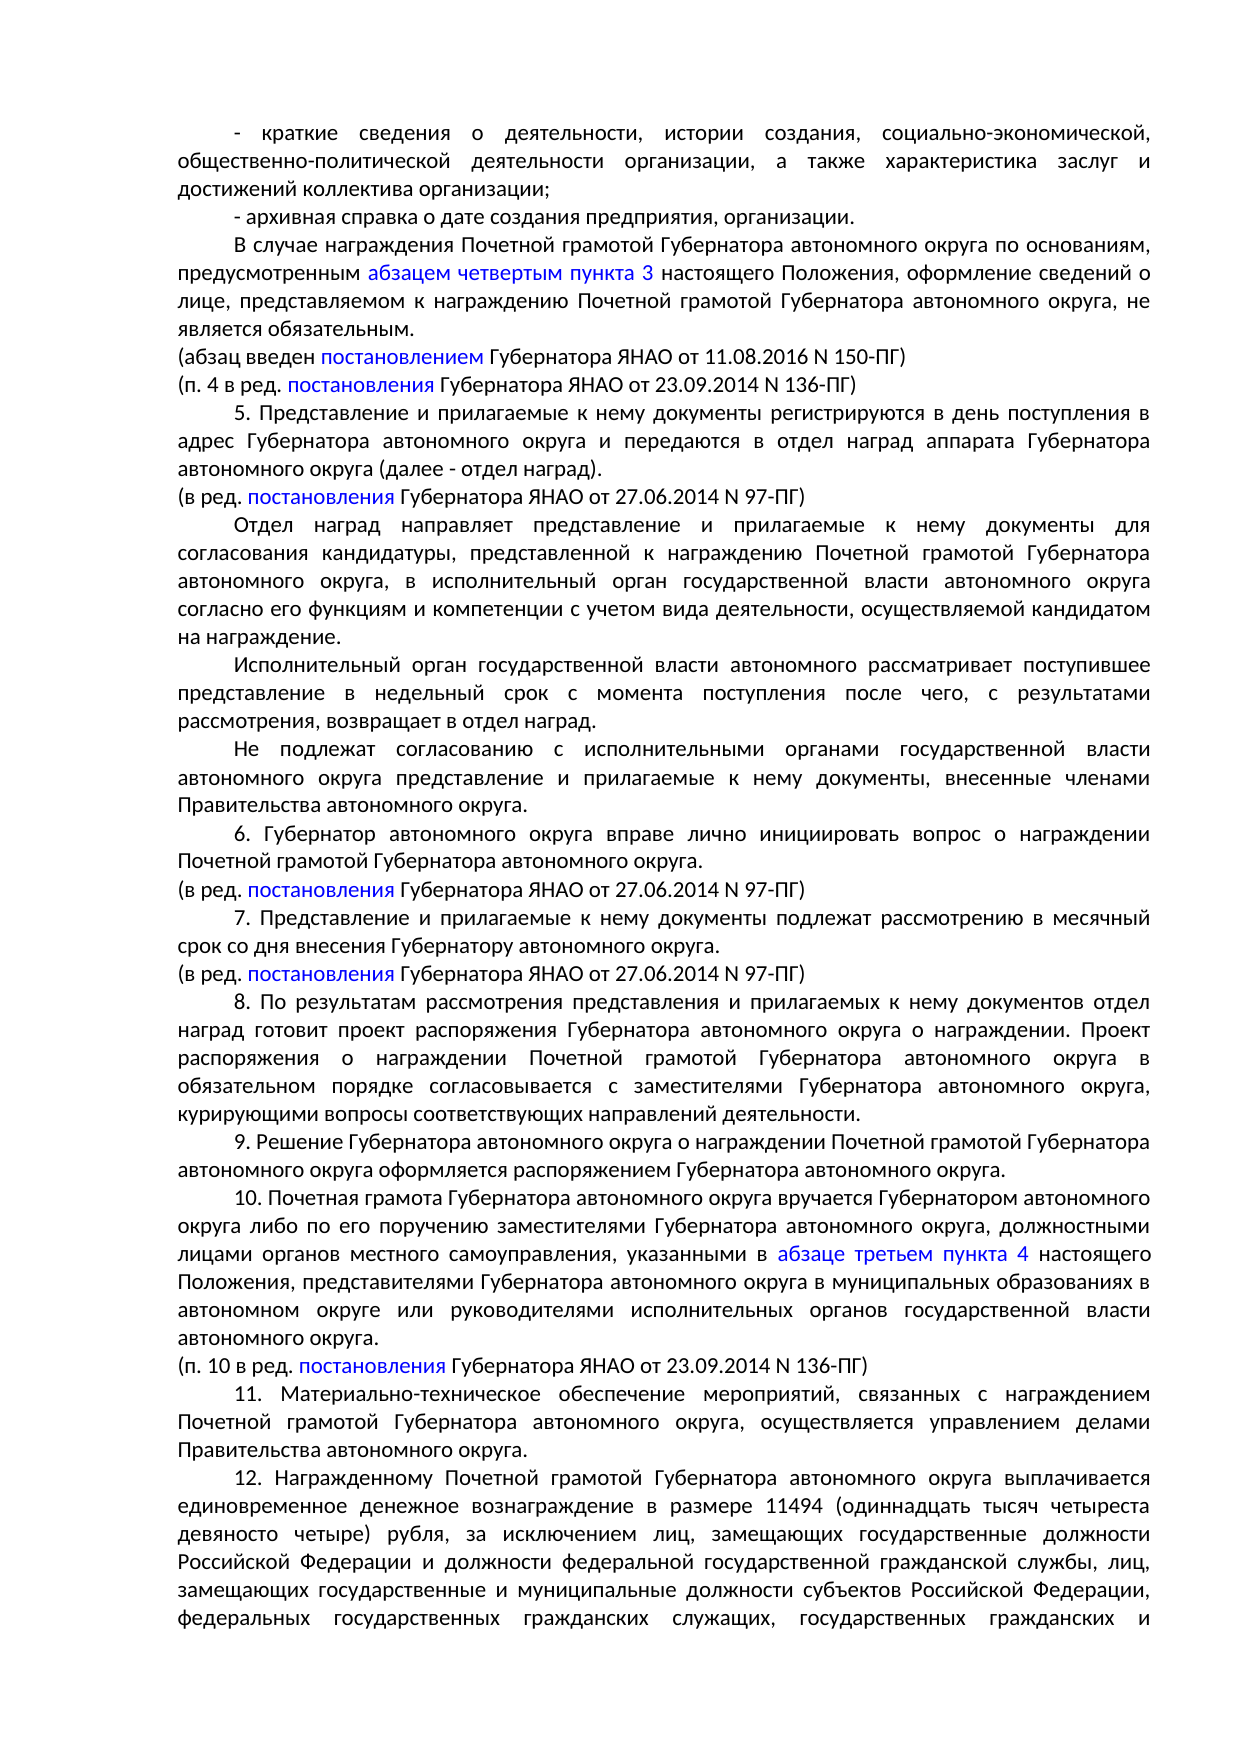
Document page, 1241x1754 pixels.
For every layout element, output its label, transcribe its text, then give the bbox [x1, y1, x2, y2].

text - архивная справка о дате создания предприятия, организации. [177, 202, 1152, 230]
text 10. Почетная грамота Губернатора автономного округа вручается Губернатором автономного округа либо по его поручению заместителями Губернатора автономного округа, должностными лицами органов местного самоуправления, указанными в абзаце третьем пункта 4 настоящего Положения, представителями Губернатора автономного округа в муниципальных образованиях в автономном округе или руководителями исполнительных органов государственной власти автономного округа. [177, 1183, 1152, 1351]
text 6. Губернатор автономного округа вправе лично инициировать вопрос о награждении Почетной грамотой Губернатора автономного округа. [177, 819, 1152, 875]
text (п. 4 в ред. постановления Губернатора ЯНАО от 23.09.2014 N 136-ПГ) [177, 370, 1152, 398]
text (абзац введен постановлением Губернатора ЯНАО от 11.08.2016 N 150-ПГ) [177, 342, 1152, 370]
text 7. Представление и прилагаемые к нему документы подлежат рассмотрению в месячный срок со дня внесения Губернатору автономного округа. [177, 903, 1152, 959]
text 9. Решение Губернатора автономного округа о награждении Почетной грамотой Губернатора автономного округа оформляется распоряжением Губернатора автономного округа. [177, 1127, 1152, 1183]
text 11. Материально-техническое обеспечение мероприятий, связанных с награждением Почетной грамотой Губернатора автономного округа, осуществляется управлением делами Правительства автономного округа. [177, 1379, 1152, 1463]
text (в ред. постановления Губернатора ЯНАО от 27.06.2014 N 97-ПГ) [177, 875, 1152, 903]
text (п. 10 в ред. постановления Губернатора ЯНАО от 23.09.2014 N 136-ПГ) [177, 1351, 1152, 1379]
text Отдел наград направляет представление и прилагаемые к нему документы для согласования кандидатуры, представленной к награждению Почетной грамотой Губернатора автономного округа, в исполнительный орган государственной власти автономного округа согласно его функциям и компетенции с учетом вида деятельности, осуществляемой кандидатом на награждение. [177, 510, 1152, 651]
text (в ред. постановления Губернатора ЯНАО от 27.06.2014 N 97-ПГ) [177, 482, 1152, 510]
text - краткие сведения о деятельности, истории создания, социально-экономической, общественно-политической деятельности организации, а также характеристика заслуг и достижений коллектива организации; [177, 118, 1152, 202]
text Исполнительный орган государственной власти автономного рассматривает поступившее представление в недельный срок с момента поступления после чего, с результатами рассмотрения, возвращает в отдел наград. [177, 651, 1152, 734]
text В случае награждения Почетной грамотой Губернатора автономного округа по основаниям, предусмотренным абзацем четвертым пункта 3 настоящего Положения, оформление сведений о лице, представляемом к награждению Почетной грамотой Губернатора автономного округа, не является обязательным. [177, 230, 1152, 342]
text 8. По результатам рассмотрения представления и прилагаемых к нему документов отдел наград готовит проект распоряжения Губернатора автономного округа о награждении. Проект распоряжения о награждении Почетной грамотой Губернатора автономного округа в обязательном порядке согласовывается с заместителями Губернатора автономного округа, курирующими вопросы соответствующих направлений деятельности. [177, 987, 1152, 1127]
text (в ред. постановления Губернатора ЯНАО от 27.06.2014 N 97-ПГ) [177, 959, 1152, 987]
text Не подлежат согласованию с исполнительными органами государственной власти автономного округа представление и прилагаемые к нему документы, внесенные членами Правительства автономного округа. [177, 734, 1152, 819]
text 5. Представление и прилагаемые к нему документы регистрируются в день поступления в адрес Губернатора автономного округа и передаются в отдел наград аппарата Губернатора автономного округа (далее - отдел наград). [177, 398, 1152, 482]
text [177, 1463, 1152, 1631]
